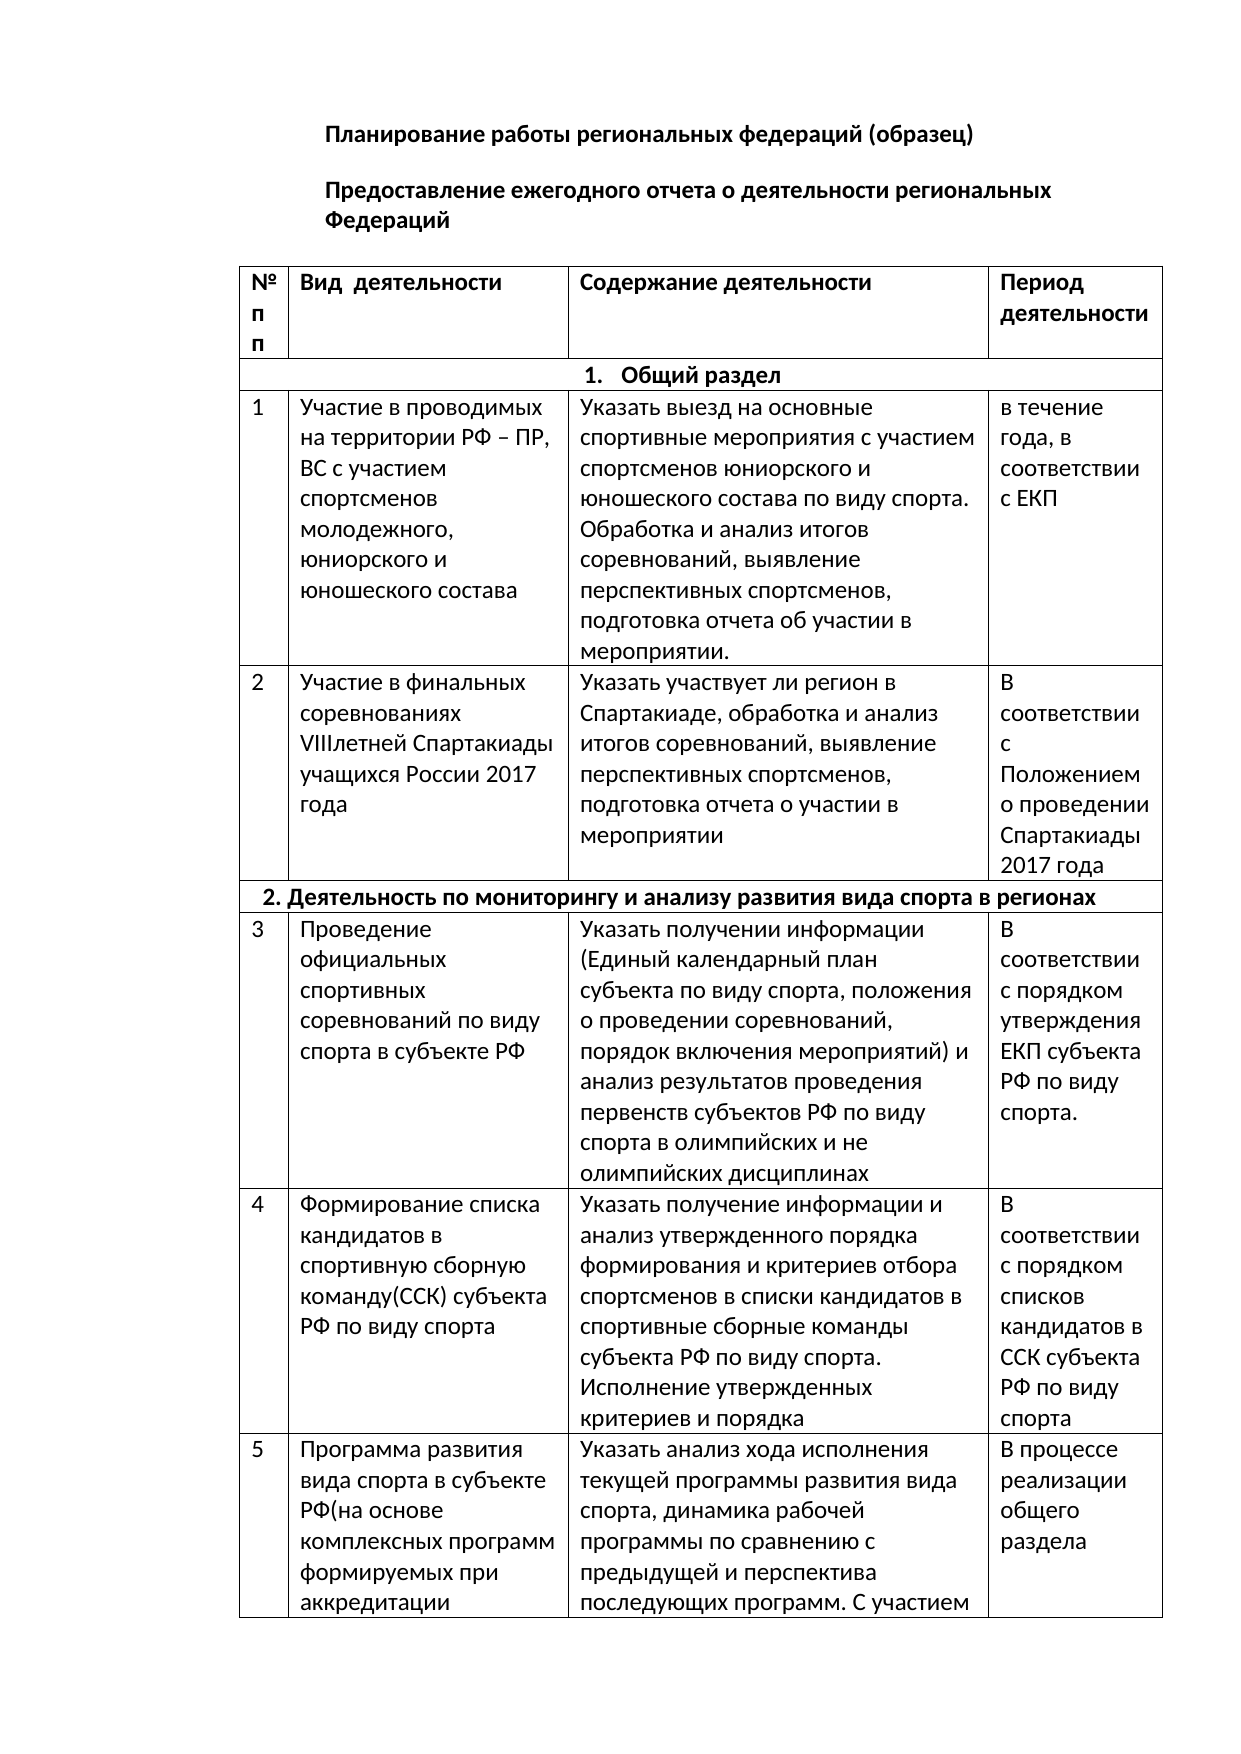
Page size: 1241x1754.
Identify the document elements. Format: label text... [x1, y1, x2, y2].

table_cell 2 [240, 666, 288, 880]
text Предоставление ежегодного отчета о деятельности региональных [251, 174, 1152, 204]
table_cell 3 [240, 913, 288, 1187]
table_cell В соответствии с Положением о проведении Спартакиады 2017 года [989, 666, 1162, 880]
text Планирование работы региональных федераций (образец) [251, 118, 1152, 149]
table_cell Указать получении информации (Единый календарный план субъекта по виду спорта, положения о проведении соревнований, порядок включения мероприятий) и анализ результатов проведения первенств субъектов РФ по виду спорта в олимпийских и не олимпийских дисциплинах [569, 913, 988, 1187]
table_cell 5 [240, 1434, 288, 1617]
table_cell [569, 1434, 988, 1617]
table_cell Общий раздел [240, 359, 1162, 390]
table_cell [989, 1434, 1162, 1617]
table_header Период деятельности [989, 267, 1162, 358]
table_header № пп [240, 267, 288, 358]
table_cell Указать участвует ли регион в Спартакиаде, обработка и анализ итогов соревнований, выявление перспективных спортсменов, подготовка отчета о участии в мероприятии [569, 666, 988, 880]
table_cell Участие в проводимых на территории РФ – ПР, ВС с участием спортсменов молодежного, юниорского и юношеского состава [289, 391, 568, 665]
table_cell Указать выезд на основные спортивные мероприятия с участием спортсменов юниорского и юношеского состава по виду спорта. Обработка и анализ итогов соревнований, выявление перспективных спортсменов, подготовка отчета об участии в мероприятии. [569, 391, 988, 665]
table_cell Указать получение информации и анализ утвержденного порядка формирования и критериев отбора спортсменов в списки кандидатов в спортивные сборные команды субъекта РФ по виду спорта. Исполнение утвержденных критериев и порядка [569, 1189, 988, 1433]
table_cell в течение года, в соответствии с ЕКП [989, 391, 1162, 665]
table_cell 2. Деятельность по мониторингу и анализу развития вида спорта в регионах [240, 881, 1162, 912]
table_cell Проведение официальных спортивных соревнований по виду спорта в субъекте РФ [289, 913, 568, 1187]
text Федераций [251, 204, 1152, 235]
table_cell 1 [240, 391, 288, 665]
table_cell В соответствии с порядком утверждения ЕКП субъекта РФ по виду спорта. [989, 913, 1162, 1187]
table_header Вид деятельности [289, 267, 568, 358]
table_cell Формирование списка кандидатов в спортивную сборную команду(ССК) субъекта РФ по виду спорта [289, 1189, 568, 1433]
table_cell В соответствии с порядком списков кандидатов в ССК субъекта РФ по виду спорта [989, 1189, 1162, 1433]
table_cell Участие в финальных соревнованиях VIIIлетней Спартакиады учащихся России 2017 года [289, 666, 568, 880]
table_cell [289, 1434, 568, 1617]
table_cell 4 [240, 1189, 288, 1433]
table_header Содержание деятельности [569, 267, 988, 358]
